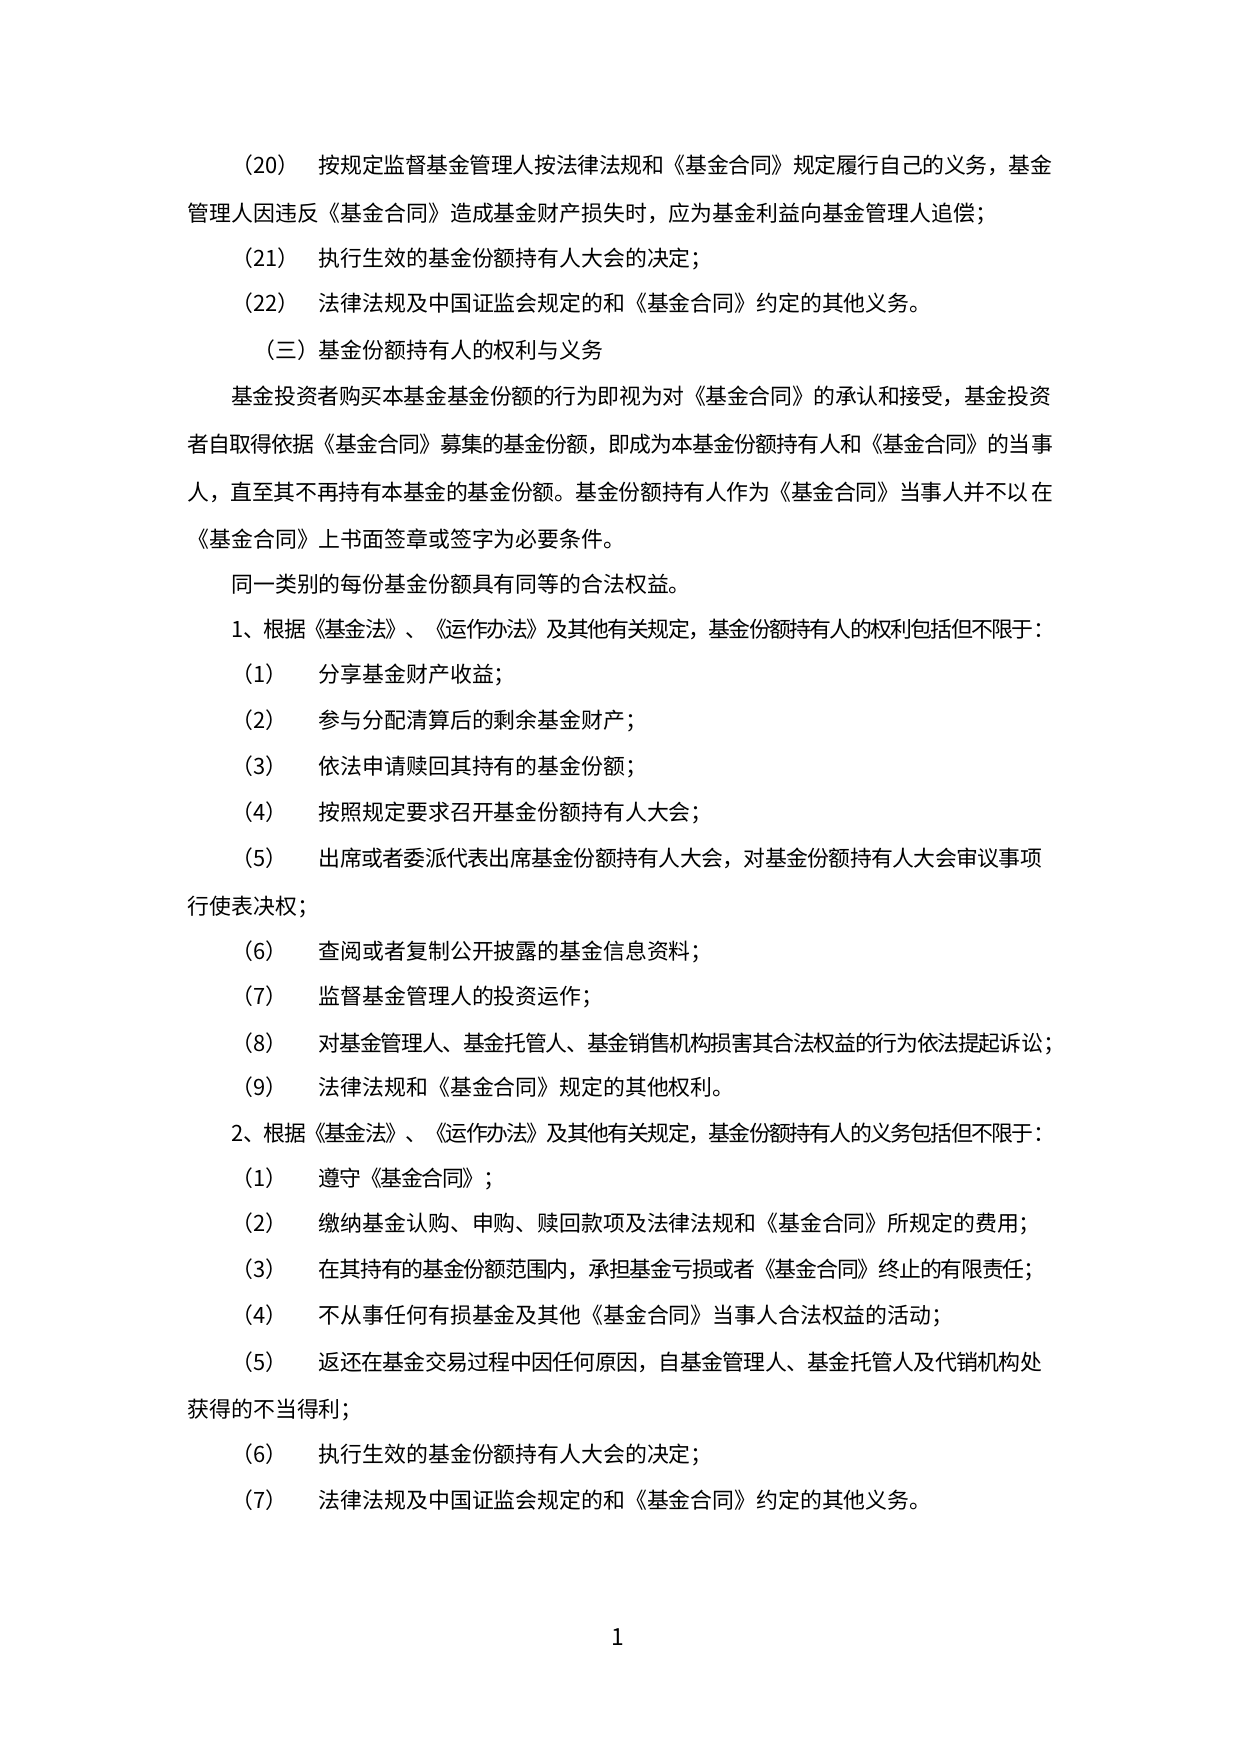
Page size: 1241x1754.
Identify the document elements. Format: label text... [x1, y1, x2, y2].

list 法律法规及中国证监会规定的和《基金合同》约定的其他义务。 [231, 1483, 1101, 1514]
list 按规定监督基金管理人按法律法规和《基金合同》规定履行自己的义务，基金管理人因违反《基金合同》造成基金财产损失时，应为基金利益向基金管理人追偿； [187, 148, 1053, 228]
list 执行生效的基金份额持有人大会的决定； [231, 1440, 1101, 1468]
text 基金投资者购买本基金基金份额的行为即视为对《基金合同》的承认和接受，基金投资者自取得依据《基金合同》募集的基金份额，即成为本基金份额持有人和《基金合同》的当事人，直至其不再持有本基金的基金份额。基金份额持有人作为《基金合同》当事人并不以在《基金合同》上书面签章或签字为必要条件。 [187, 379, 1053, 554]
list 不从事任何有损基金及其他《基金合同》当事人合法权益的活动； [231, 1298, 1101, 1330]
list 对基金管理人、基金托管人、基金销售机构损害其合法权益的行为依法提起诉讼； [187, 1026, 1053, 1057]
list 在其持有的基金份额范围内，承担基金亏损或者《基金合同》终止的有限责任； [231, 1252, 1101, 1284]
list 按照规定要求召开基金份额持有人大会； [231, 795, 1101, 827]
list 法律法规及中国证监会规定的和《基金合同》约定的其他义务。 [231, 286, 1101, 318]
text 同一类别的每份基金份额具有同等的合法权益。 [231, 570, 1101, 598]
list 分享基金财产收益； [231, 660, 1101, 688]
list 参与分配清算后的剩余基金财产； [231, 703, 1101, 734]
list 依法申请赎回其持有的基金份额； [231, 749, 1101, 781]
text 2、根据《基金法》、《运作办法》及其他有关规定，基金份额持有人的义务包括但不限于： [187, 1116, 1053, 1147]
list 查阅或者复制公开披露的基金信息资料； [231, 937, 1101, 965]
list 法律法规和《基金合同》规定的其他权利。 [231, 1073, 1101, 1101]
list 返还在基金交易过程中因任何原因，自基金管理人、基金托管人及代销机构处获得的不当得利； [187, 1345, 1053, 1424]
list 执行生效的基金份额持有人大会的决定； [231, 244, 1101, 272]
list 出席或者委派代表出席基金份额持有人大会，对基金份额持有人大会审议事项行使表决权； [187, 841, 1053, 921]
list 遵守《基金合同》； [231, 1164, 1101, 1192]
list 缴纳基金认购、申购、赎回款项及法律法规和《基金合同》所规定的费用； [231, 1206, 1101, 1238]
list 监督基金管理人的投资运作； [231, 979, 1101, 1011]
text （三）基金份额持有人的权利与义务 [253, 333, 1101, 364]
text 1、根据《基金法》、《运作办法》及其他有关规定，基金份额持有人的权利包括但不限于： [187, 612, 1053, 644]
